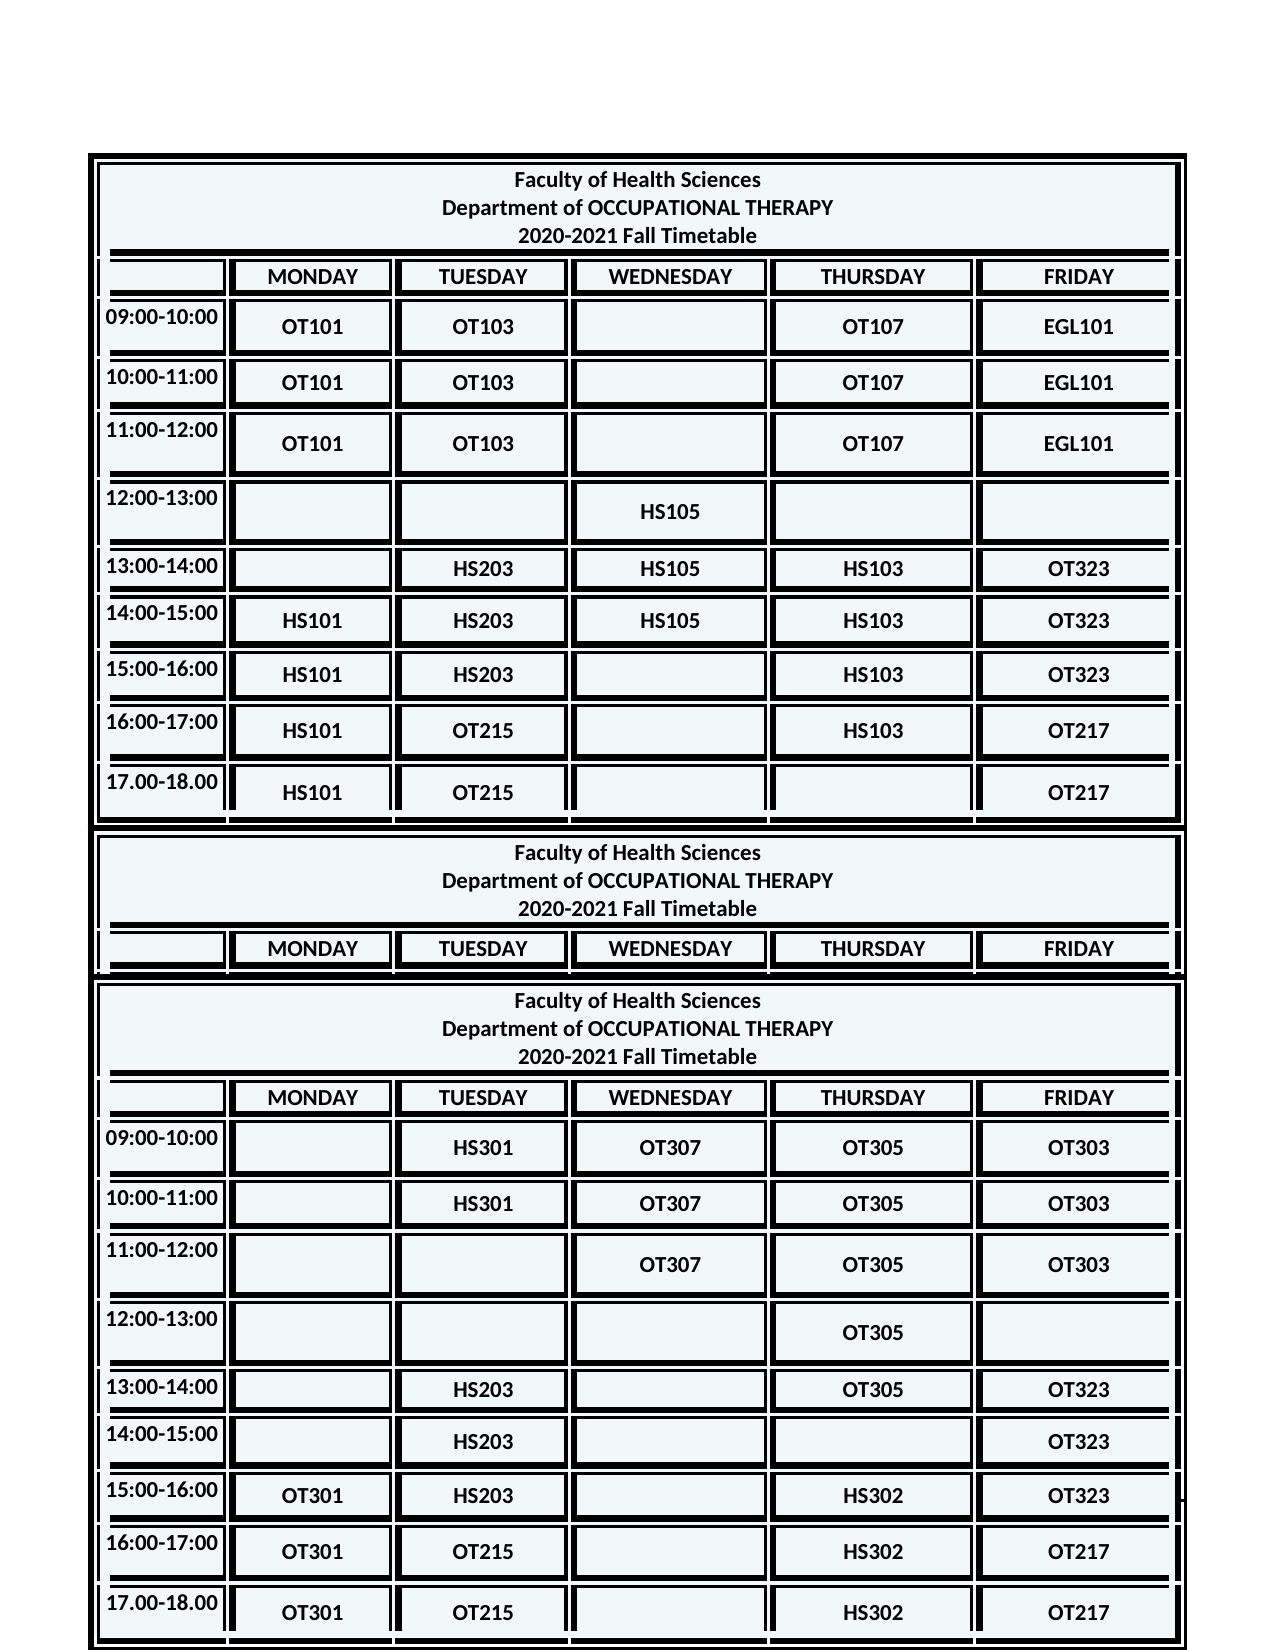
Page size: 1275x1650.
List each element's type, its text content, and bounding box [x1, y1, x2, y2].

table_cell 11:00-12:00 [94, 402, 229, 471]
table_cell [571, 1462, 770, 1515]
table_cell OT217 [976, 1575, 1181, 1637]
table_cell MONDAY [229, 256, 395, 290]
table_cell HS301 [395, 1171, 571, 1223]
table_cell MONDAY [229, 1076, 395, 1111]
table_cell OT305 [770, 1292, 976, 1359]
table_cell [395, 1223, 571, 1292]
table_cell WEDNESDAY [571, 256, 770, 290]
table_cell 09:00-10:00 [94, 1111, 229, 1171]
table_cell FRIDAY [976, 249, 1181, 290]
table_cell OT307 [571, 1111, 770, 1171]
table_cell TUESDAY [395, 256, 571, 290]
table_cell [571, 290, 770, 350]
table_cell HS103 [770, 586, 976, 641]
table_cell HS203 [395, 1407, 571, 1462]
table_cell HS101 [229, 586, 395, 641]
table_cell OT103 [395, 350, 571, 402]
table_cell [229, 1223, 395, 1292]
table_cell HS302 [770, 1575, 976, 1637]
table_cell [571, 641, 770, 694]
table_cell [229, 539, 395, 586]
table_cell OT323 [976, 1407, 1181, 1462]
table_cell OT103 [395, 402, 571, 471]
table_cell FRIDAY [976, 922, 1181, 962]
table_cell [395, 471, 571, 539]
table_cell HS103 [770, 539, 976, 586]
table_cell MONDAY [229, 928, 395, 962]
table_cell TUESDAY [395, 1076, 571, 1111]
table_cell [94, 922, 229, 962]
table_cell [229, 1292, 395, 1359]
table_cell OT307 [571, 1223, 770, 1292]
table_cell 15:00-16:00 [94, 641, 229, 694]
table_cell [229, 1111, 395, 1171]
table_cell [229, 1171, 395, 1223]
table_header Faculty of Health Sciences Department of OCCUPATIONAL THERAPY 2020-2021 Fall Timetable [94, 831, 1181, 922]
table_cell FRIDAY [976, 1070, 1181, 1111]
table_cell [229, 471, 395, 539]
table_cell [571, 1360, 770, 1407]
table_cell [229, 1360, 395, 1407]
table_cell OT323 [976, 586, 1181, 641]
table_cell OT323 [976, 1462, 1181, 1515]
table_cell HS203 [395, 539, 571, 586]
table_cell [770, 754, 976, 817]
table_cell OT303 [976, 1223, 1181, 1292]
table_cell [571, 1292, 770, 1359]
table_cell [976, 471, 1181, 539]
table_cell HS105 [571, 539, 770, 586]
table_cell 14:00-15:00 [94, 586, 229, 641]
table_cell 15:00-16:00 [94, 1462, 229, 1515]
table_cell EGL101 [976, 402, 1181, 471]
table_cell WEDNESDAY [571, 1076, 770, 1111]
table_cell TUESDAY [395, 928, 571, 962]
table_cell [395, 1292, 571, 1359]
table_cell [770, 962, 976, 974]
table_cell OT107 [770, 402, 976, 471]
table_cell OT103 [395, 290, 571, 350]
table_cell EGL101 [976, 290, 1181, 350]
table_cell HS105 [571, 586, 770, 641]
table_cell 10:00-11:00 [94, 1171, 229, 1223]
table_cell 09:00-10:00 [94, 290, 229, 350]
table_cell [571, 350, 770, 402]
table_cell [770, 471, 976, 539]
table_header Faculty of Health Sciences Department of OCCUPATIONAL THERAPY 2020-2021 Fall Timetable [94, 980, 1181, 1070]
table_cell HS203 [395, 641, 571, 694]
table_cell OT215 [395, 754, 571, 817]
table_cell OT217 [976, 1515, 1181, 1575]
table_cell OT307 [571, 1171, 770, 1223]
table_cell 12:00-13:00 [94, 1292, 229, 1359]
table_cell OT305 [770, 1223, 976, 1292]
table_cell THURSDAY [770, 1076, 976, 1111]
table_cell 13:00-14:00 [94, 1360, 229, 1407]
table_cell OT217 [976, 754, 1181, 817]
table_cell 10:00-11:00 [94, 350, 229, 402]
table_cell [571, 1575, 770, 1637]
table_cell HS101 [229, 695, 395, 754]
table_cell HS101 [229, 641, 395, 694]
table_cell OT305 [770, 1171, 976, 1223]
table_cell [770, 1407, 976, 1462]
table_cell WEDNESDAY [571, 928, 770, 962]
table_cell HS302 [770, 1515, 976, 1575]
table_cell OT323 [976, 1360, 1181, 1407]
table_cell HS203 [395, 1462, 571, 1515]
table_cell 12:00-13:00 [94, 471, 229, 539]
table_header Faculty of Health Sciences Department of OCCUPATIONAL THERAPY 2020-2021 Fall Timetable [94, 159, 1181, 249]
table_cell HS103 [770, 695, 976, 754]
table_cell OT301 [229, 1462, 395, 1515]
table_cell OT101 [229, 402, 395, 471]
table_cell OT101 [229, 290, 395, 350]
table_cell [976, 1292, 1181, 1359]
table_cell OT303 [976, 1111, 1181, 1171]
table_cell HS203 [395, 586, 571, 641]
table_cell THURSDAY [770, 256, 976, 290]
table_cell OT217 [976, 695, 1181, 754]
table_cell OT107 [770, 350, 976, 402]
table_cell 16:00-17:00 [94, 695, 229, 754]
table_cell HS101 [229, 754, 395, 817]
table_cell 17.00-18.00 [94, 754, 229, 817]
table_cell OT101 [229, 350, 395, 402]
table_cell OT301 [229, 1515, 395, 1575]
table_cell HS103 [770, 641, 976, 694]
table_cell OT305 [770, 1111, 976, 1171]
table_cell OT323 [976, 641, 1181, 694]
table_cell OT215 [395, 1515, 571, 1575]
table_cell 17.00-18.00 [94, 1575, 229, 1637]
table_cell [571, 1407, 770, 1462]
table_cell OT215 [395, 1575, 571, 1637]
table_cell OT107 [770, 290, 976, 350]
table_cell [94, 1070, 229, 1111]
table_cell [94, 249, 229, 290]
table_cell OT305 [770, 1360, 976, 1407]
table_cell 16:00-17:00 [94, 1515, 229, 1575]
table_cell EGL101 [976, 350, 1181, 402]
table_cell HS203 [395, 1360, 571, 1407]
table_cell 13:00-14:00 [94, 539, 229, 586]
table_cell HS105 [571, 471, 770, 539]
table_cell OT301 [229, 1575, 395, 1637]
table_cell OT323 [976, 539, 1181, 586]
table_cell OT303 [976, 1171, 1181, 1223]
table_cell [571, 402, 770, 471]
table_cell [571, 754, 770, 817]
table_cell HS302 [770, 1462, 976, 1515]
table_cell THURSDAY [770, 928, 976, 962]
table_cell [571, 695, 770, 754]
table_cell 14:00-15:00 [94, 1407, 229, 1462]
table_cell OT215 [395, 695, 571, 754]
table_cell 11:00-12:00 [94, 1223, 229, 1292]
table_cell [229, 1407, 395, 1462]
table_cell HS301 [395, 1111, 571, 1171]
table_cell [571, 1515, 770, 1575]
